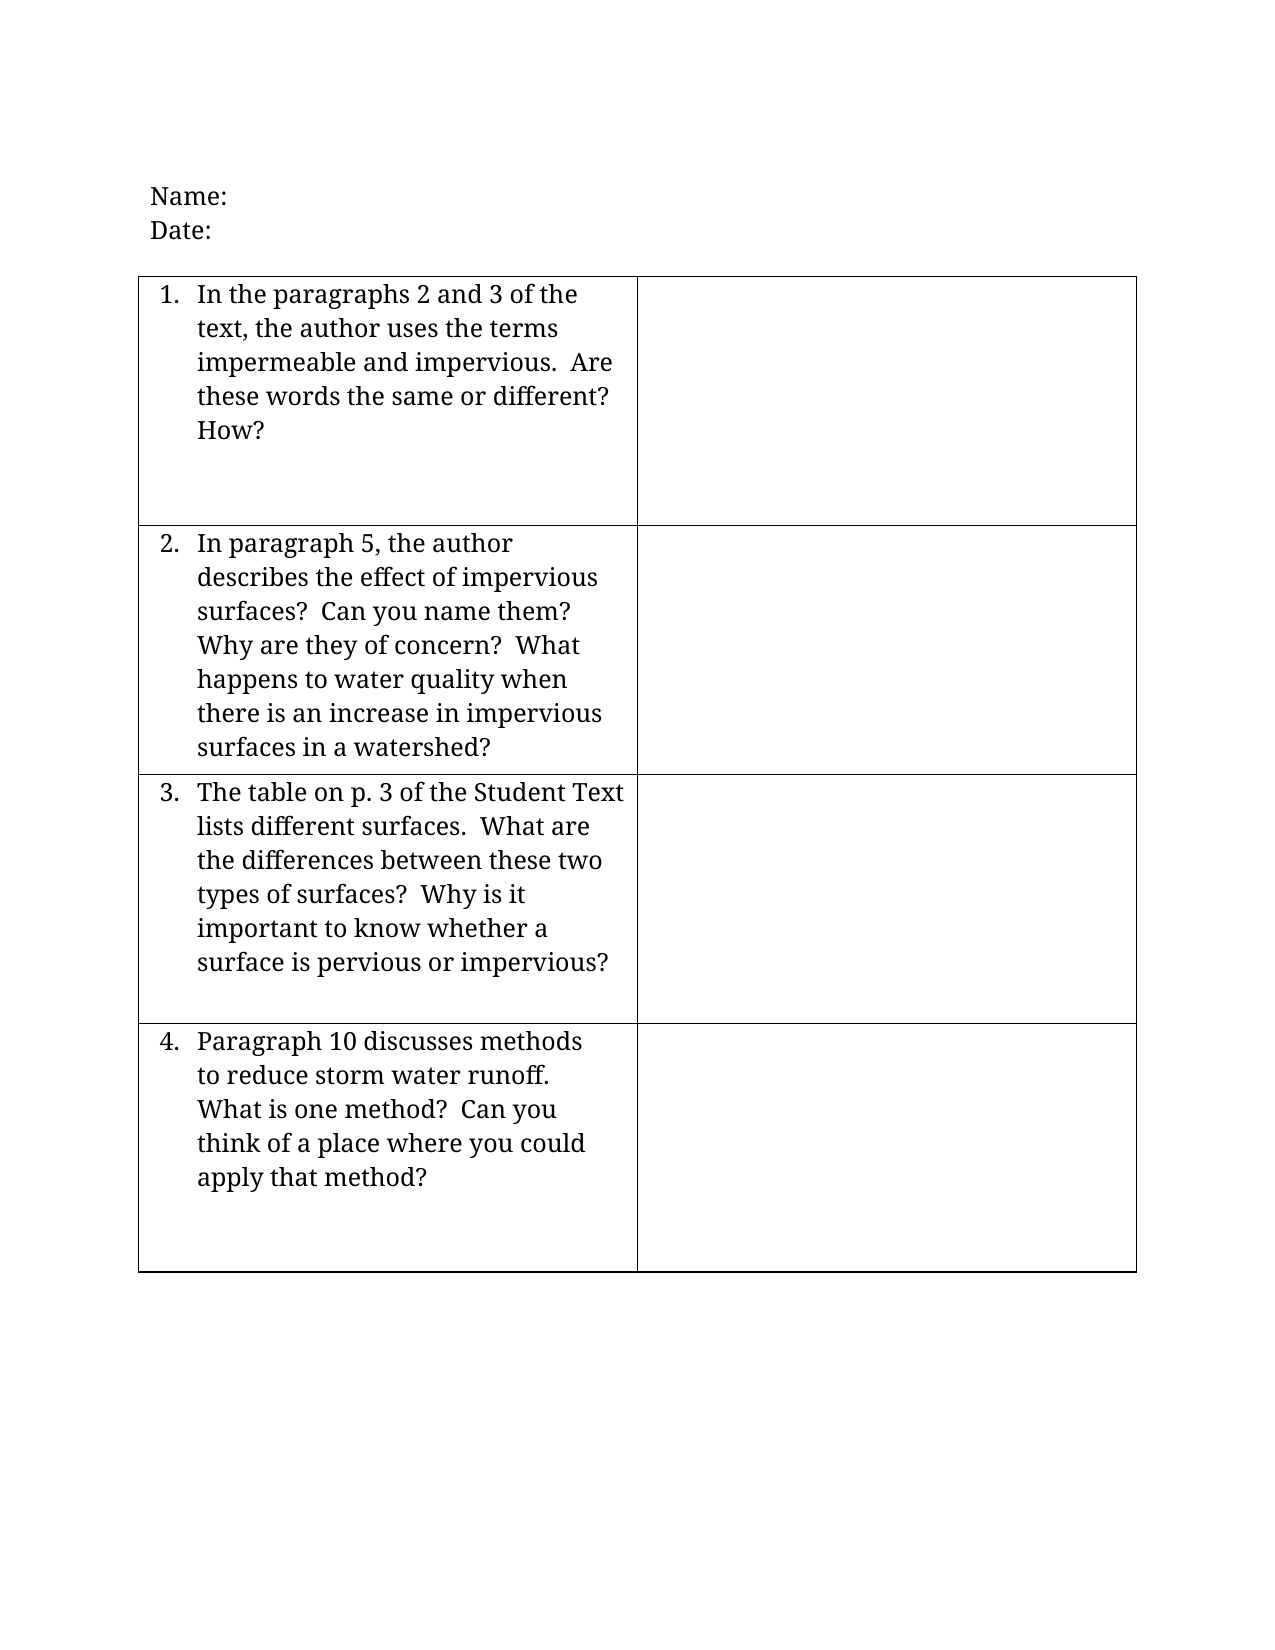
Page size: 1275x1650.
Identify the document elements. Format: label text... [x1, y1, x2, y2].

table_cell The table on p. 3 of the Student Text lists different surfaces. What are the differences between these two types of surfaces? Why is it important to know whether a surface is pervious or impervious? [139, 775, 637, 1022]
table_cell [638, 775, 1136, 1022]
table_cell In paragraph 5, the author describes the effect of impervious surfaces? Can you name them? Why are they of concern? What happens to water quality when there is an increase in impervious surfaces in a watershed? [139, 526, 637, 773]
table_header [638, 277, 1136, 524]
table_cell [638, 1024, 1136, 1271]
text Date: [150, 213, 1125, 247]
text Name: [150, 179, 1125, 213]
table_header In the paragraphs 2 and 3 of the text, the author uses the terms impermeable and impervious. Are these words the same or different? How? [139, 277, 637, 524]
table_cell Paragraph 10 discusses methods to reduce storm water runoff. What is one method? Can you think of a place where you could apply that method? [139, 1024, 637, 1271]
table_cell [638, 526, 1136, 773]
